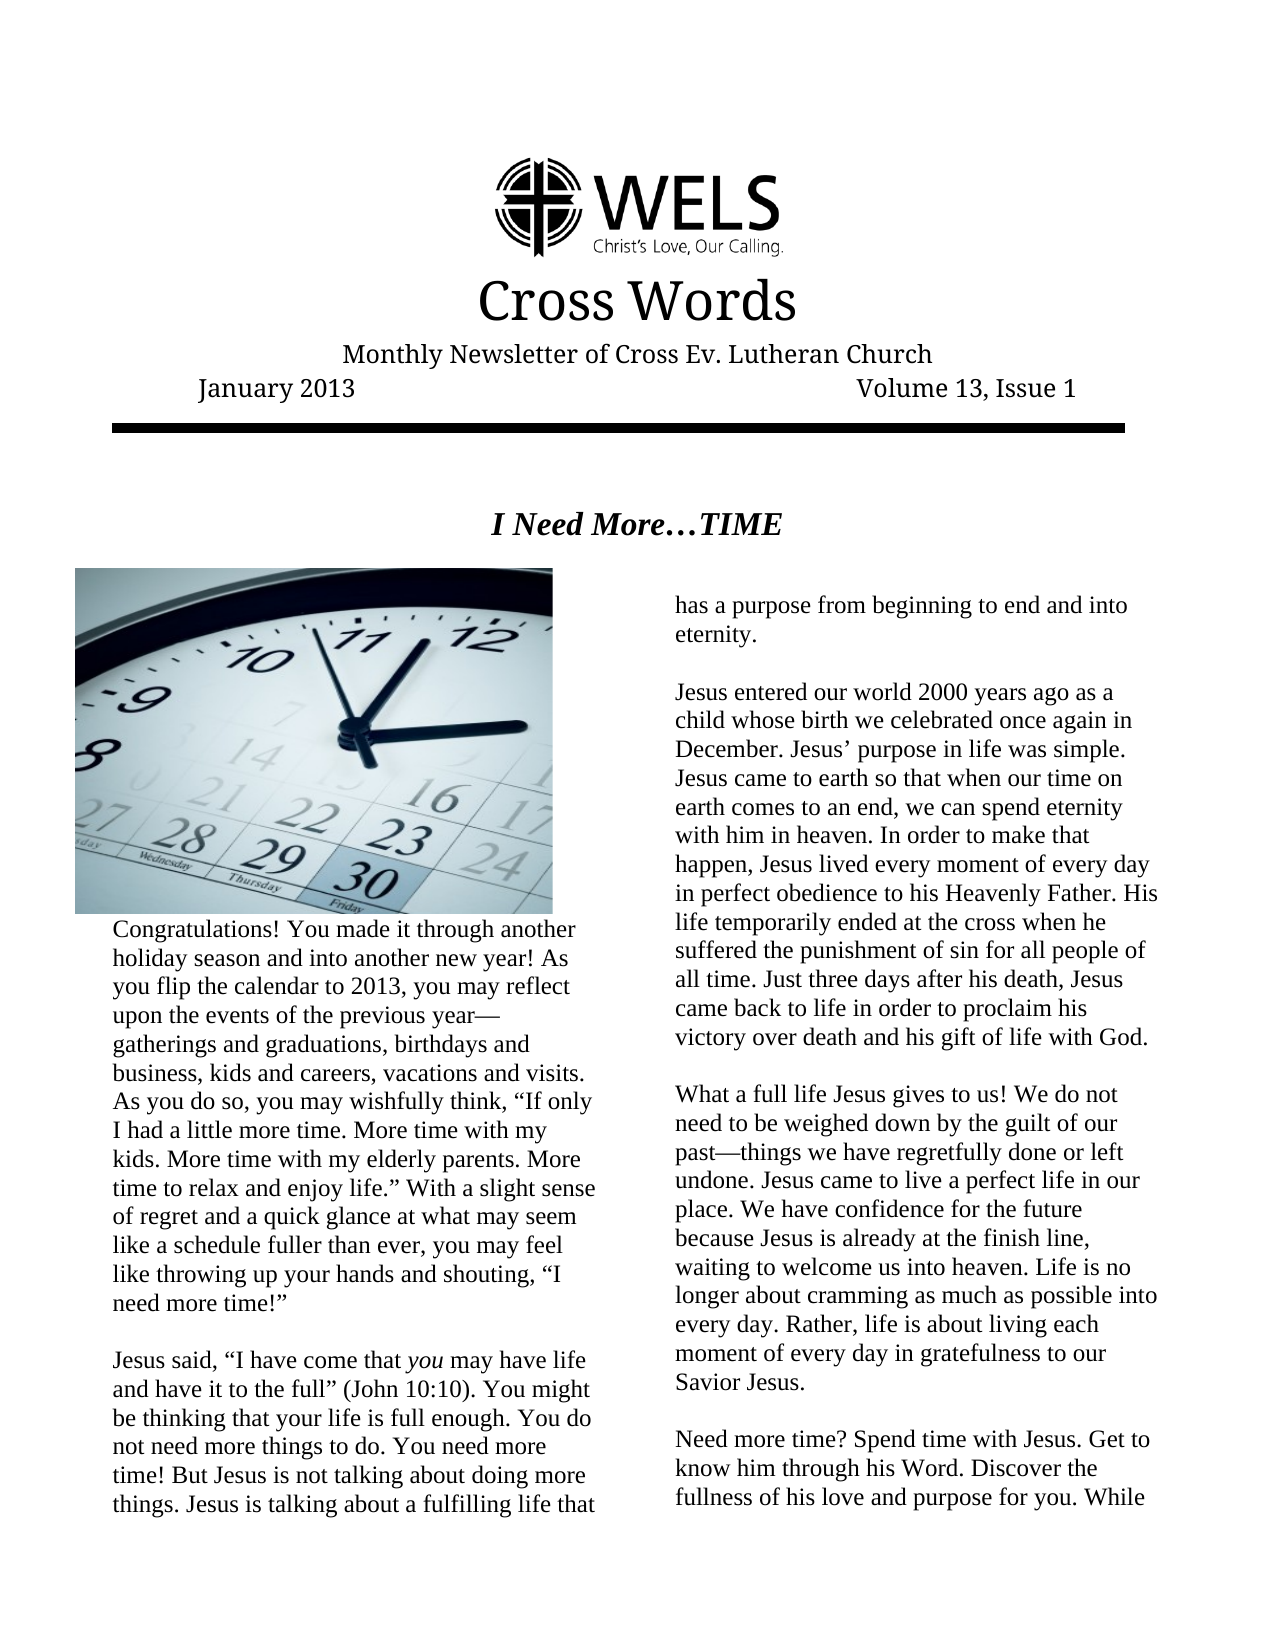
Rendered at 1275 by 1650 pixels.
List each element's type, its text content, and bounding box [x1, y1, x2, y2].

picture [487, 150, 791, 263]
text I Need More…TIME [112, 504, 1162, 542]
text What a full life Jesus gives to us! We do not need to be weighed down by the guilt of our past—things we have regretfully done or left undone. Jesus came to live a perfect life in our place. We have confidence for the future because Jesus is already at the finish line, waiting to welcome us into heaven. Life is no longer about cramming as much as possible into every day. Rather, life is about living each moment of every day in gratefulness to our Savior Jesus. [675, 1079, 1162, 1396]
text Jesus said, “I have come that you may have life and have it to the full” (John 10:10). You might be thinking that your life is full enough. You do not need more things to do. You need more time! But Jesus is not talking about doing more things. Jesus is talking about a fulfilling life that has a purpose from beginning to end and into eternity. [675, 591, 1162, 648]
picture [75, 568, 553, 914]
text Monthly Newsletter of Cross Ev. Lutheran Church [112, 336, 1162, 370]
text Jesus entered our world 2000 years ago as a child whose birth we celebrated once again in December. Jesus’ purpose in life was simple. Jesus came to earth so that when our time on earth comes to an end, we can spend eternity with him in heaven. In order to make that happen, Jesus lived every moment of every day in perfect obedience to his Heavenly Father. His life temporarily ended at the cross when he suffered the punishment of sin for all people of all time. Just three days after his death, Jesus came back to life in order to proclaim his victory over death and his gift of life with God. [675, 677, 1162, 1051]
text Jesus said, “I have come that you may have life and have it to the full” (John 10:10). You might be thinking that your life is full enough. You do not need more things to do. You need more time! But Jesus is not talking about doing more things. Jesus is talking about a fulfilling life that has a purpose from beginning to end and into eternity. [112, 1345, 600, 1518]
text Cross Words [112, 262, 1162, 336]
text January 2013 Volume 13, Issue 1 [112, 370, 1162, 404]
text Congratulations! You made it through another holiday season and into another new year! As you flip the calendar to 2013, you may reflect upon the events of the previous year—gatherings and graduations, birthdays and business, kids and careers, vacations and visits. As you do so, you may wishfully think, “If only I had a little more time. More time with my kids. More time with my elderly parents. More time to relax and enjoy life.” With a slight sense of regret and a quick glance at what may seem like a schedule fuller than ever, you may feel like throwing up your hands and shouting, “I need more time!” [112, 643, 600, 1316]
